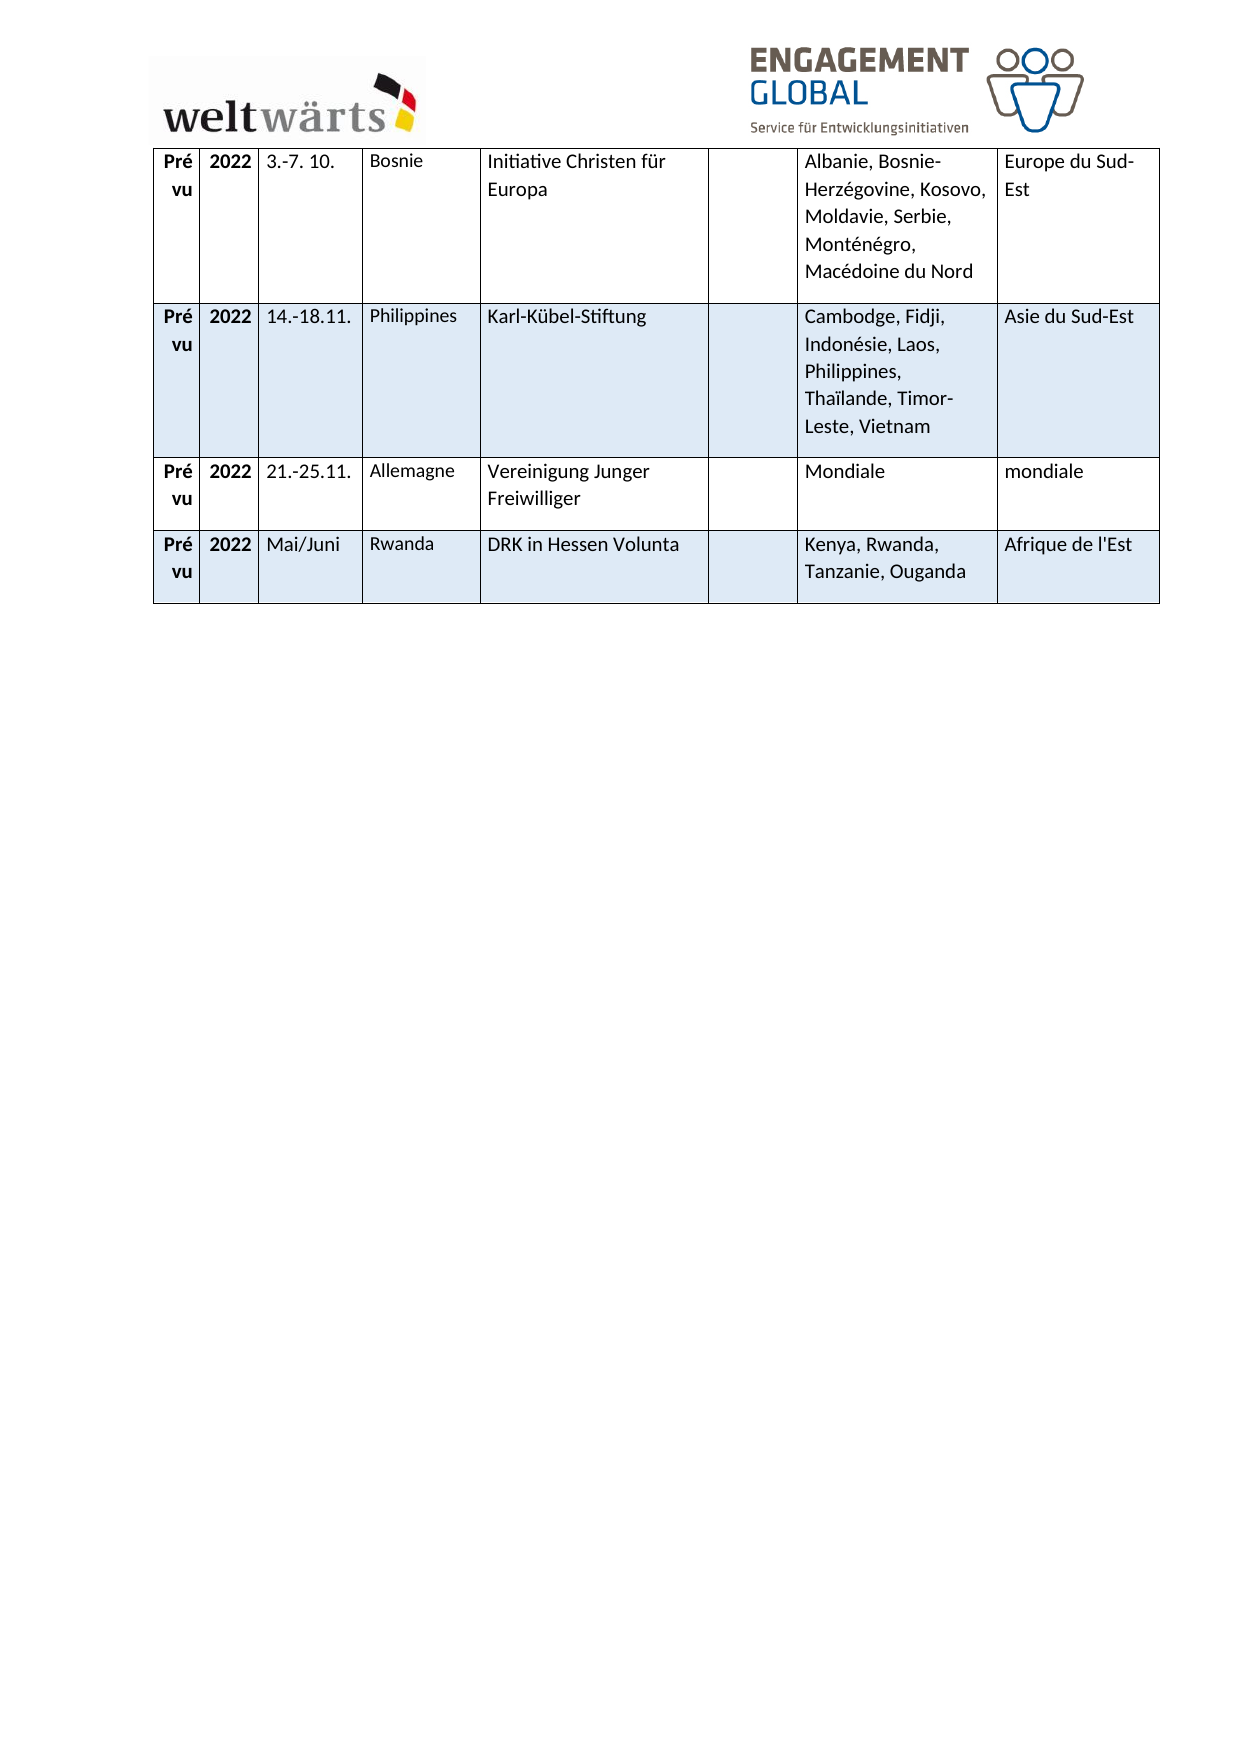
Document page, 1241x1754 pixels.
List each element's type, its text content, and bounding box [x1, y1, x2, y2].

table_cell Cambodge, Fidji, Indonésie, Laos, Philippines, Thaïlande, Timor-Leste, Vietnam [798, 304, 997, 457]
table_cell 14.-18.11. [259, 304, 362, 457]
table_cell Philippines [363, 304, 480, 457]
table_cell Initiative Christen für Europa [481, 149, 708, 302]
table_cell [709, 531, 797, 602]
table_cell Prévu [154, 149, 199, 302]
table_cell Kenya, Rwanda, Tanzanie, Ouganda [798, 531, 997, 602]
table_cell Prévu [154, 304, 199, 457]
table_cell [709, 458, 797, 530]
table_cell Bosnie [363, 149, 480, 302]
table_cell Mai/Juni [259, 531, 362, 602]
table_cell 21.-25.11. [259, 458, 362, 530]
picture [147, 56, 426, 145]
table_cell Albanie, Bosnie-Herzégovine, Kosovo, Moldavie, Serbie, Monténégro, Macédoine du Nord [798, 149, 997, 302]
table_cell Prévu [154, 458, 199, 530]
table_cell Karl-Kübel-Stiftung [481, 304, 708, 457]
table_cell Rwanda [363, 531, 480, 602]
table_cell 2022 [200, 149, 258, 302]
table_cell DRK in Hessen Volunta [481, 531, 708, 602]
table_cell Afrique de l'Est [998, 531, 1159, 602]
table_cell 2022 [200, 458, 258, 530]
table_cell Allemagne [363, 458, 480, 530]
table_cell Vereinigung Junger Freiwilliger [481, 458, 708, 530]
table_cell Mondiale [798, 458, 997, 530]
table_cell [709, 304, 797, 457]
table_cell 3.-7. 10. [259, 149, 362, 302]
table_cell Asie du Sud-Est [998, 304, 1159, 457]
table_cell 2022 [200, 531, 258, 602]
table_cell 2022 [200, 304, 258, 457]
picture [742, 31, 1092, 147]
table_cell [709, 149, 797, 302]
table_cell Prévu [154, 531, 199, 602]
table_cell mondiale [998, 458, 1159, 530]
table_cell Europe du Sud-Est [998, 149, 1159, 302]
